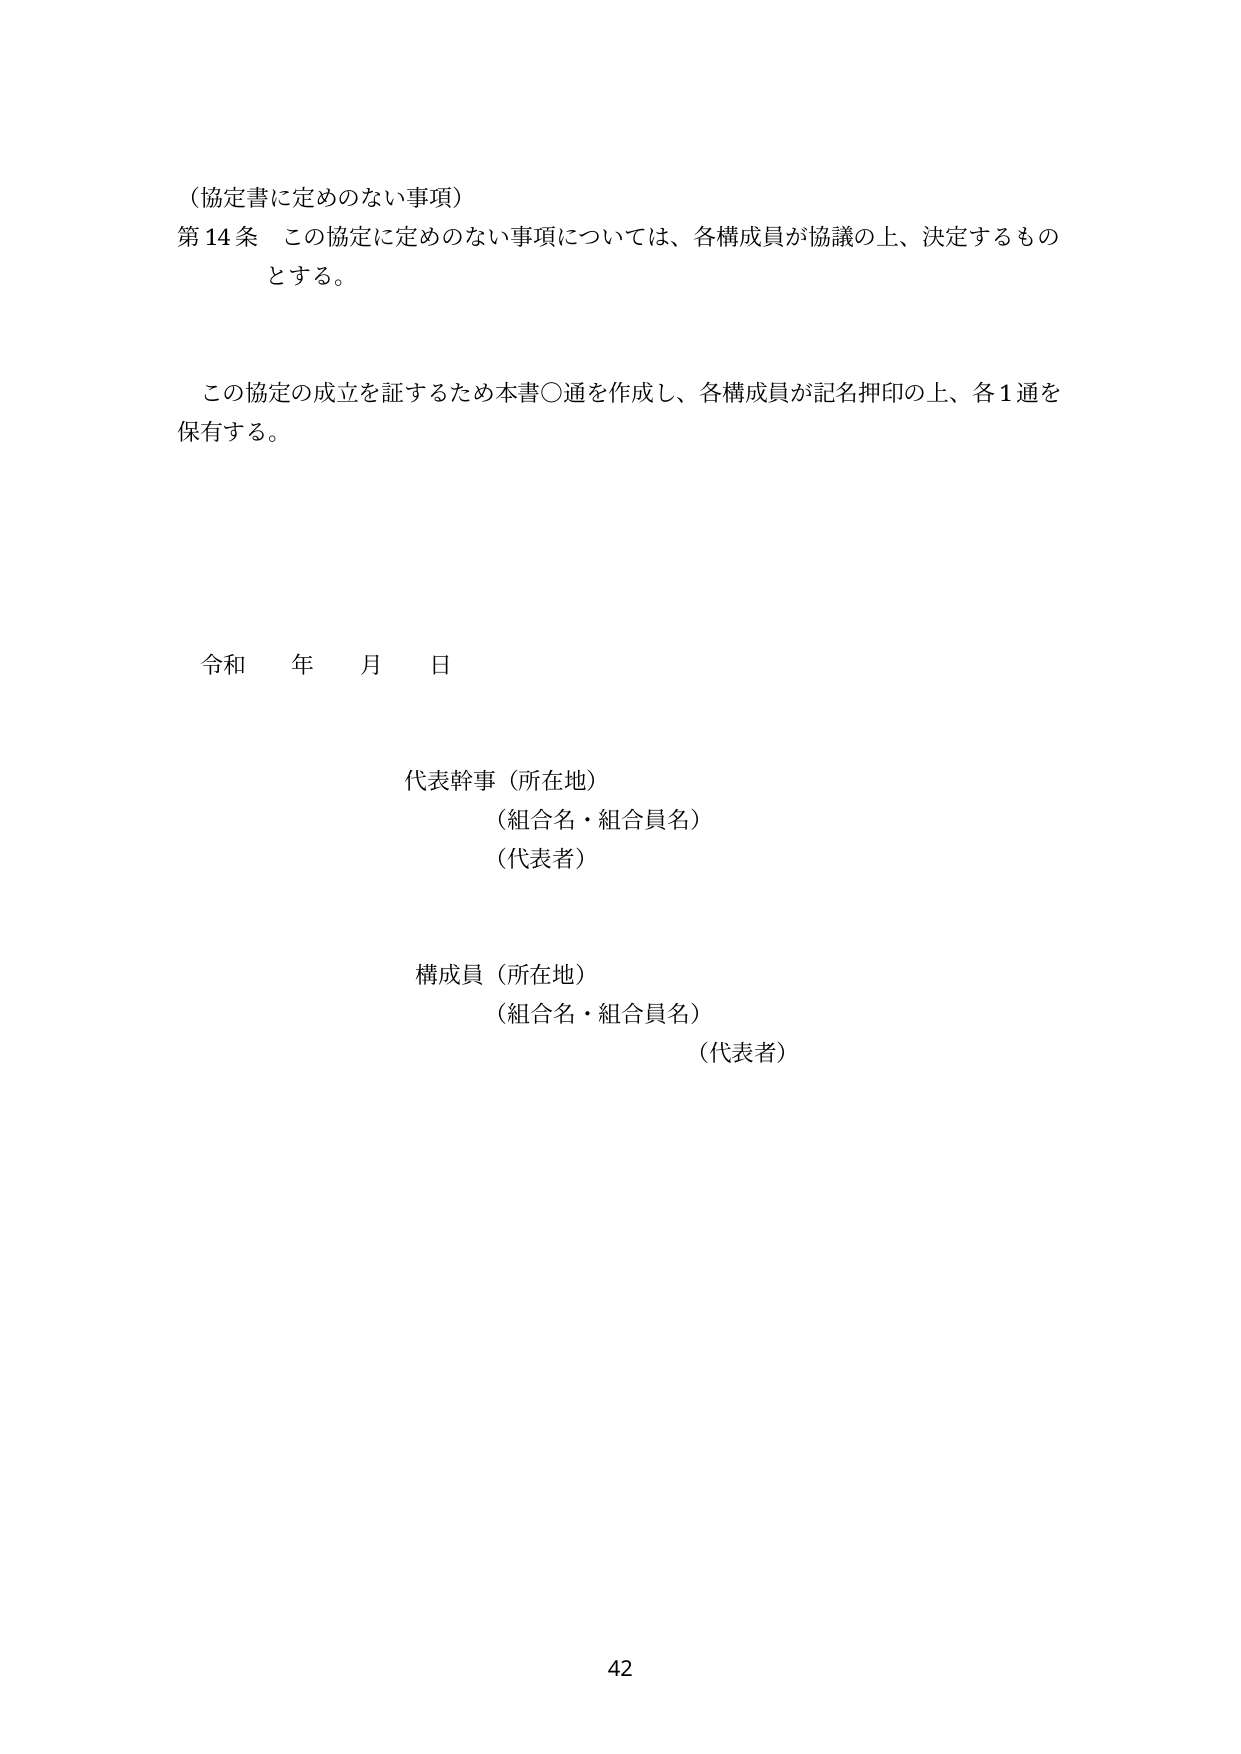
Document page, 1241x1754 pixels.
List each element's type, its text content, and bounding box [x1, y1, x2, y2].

text 構成員（所在地） [177, 955, 1063, 993]
text 第14条 この協定に定めのない事項については、各構成員が協議の上、決定するものとする。 [177, 216, 1063, 294]
text 代表幹事（所在地） [177, 760, 1063, 799]
text （組合名・組合員名） [177, 799, 1063, 838]
text 令和 年 月 日 [177, 644, 1063, 683]
text （協定書に定めのない事項） [177, 178, 1063, 216]
text この協定の成立を証するため本書○通を作成し、各構成員が記名押印の上、各1通を保有する。 [177, 372, 1063, 449]
text （組合名・組合員名） [177, 993, 1063, 1032]
text （代表者） [177, 1032, 1063, 1071]
text （代表者） [177, 838, 1063, 877]
